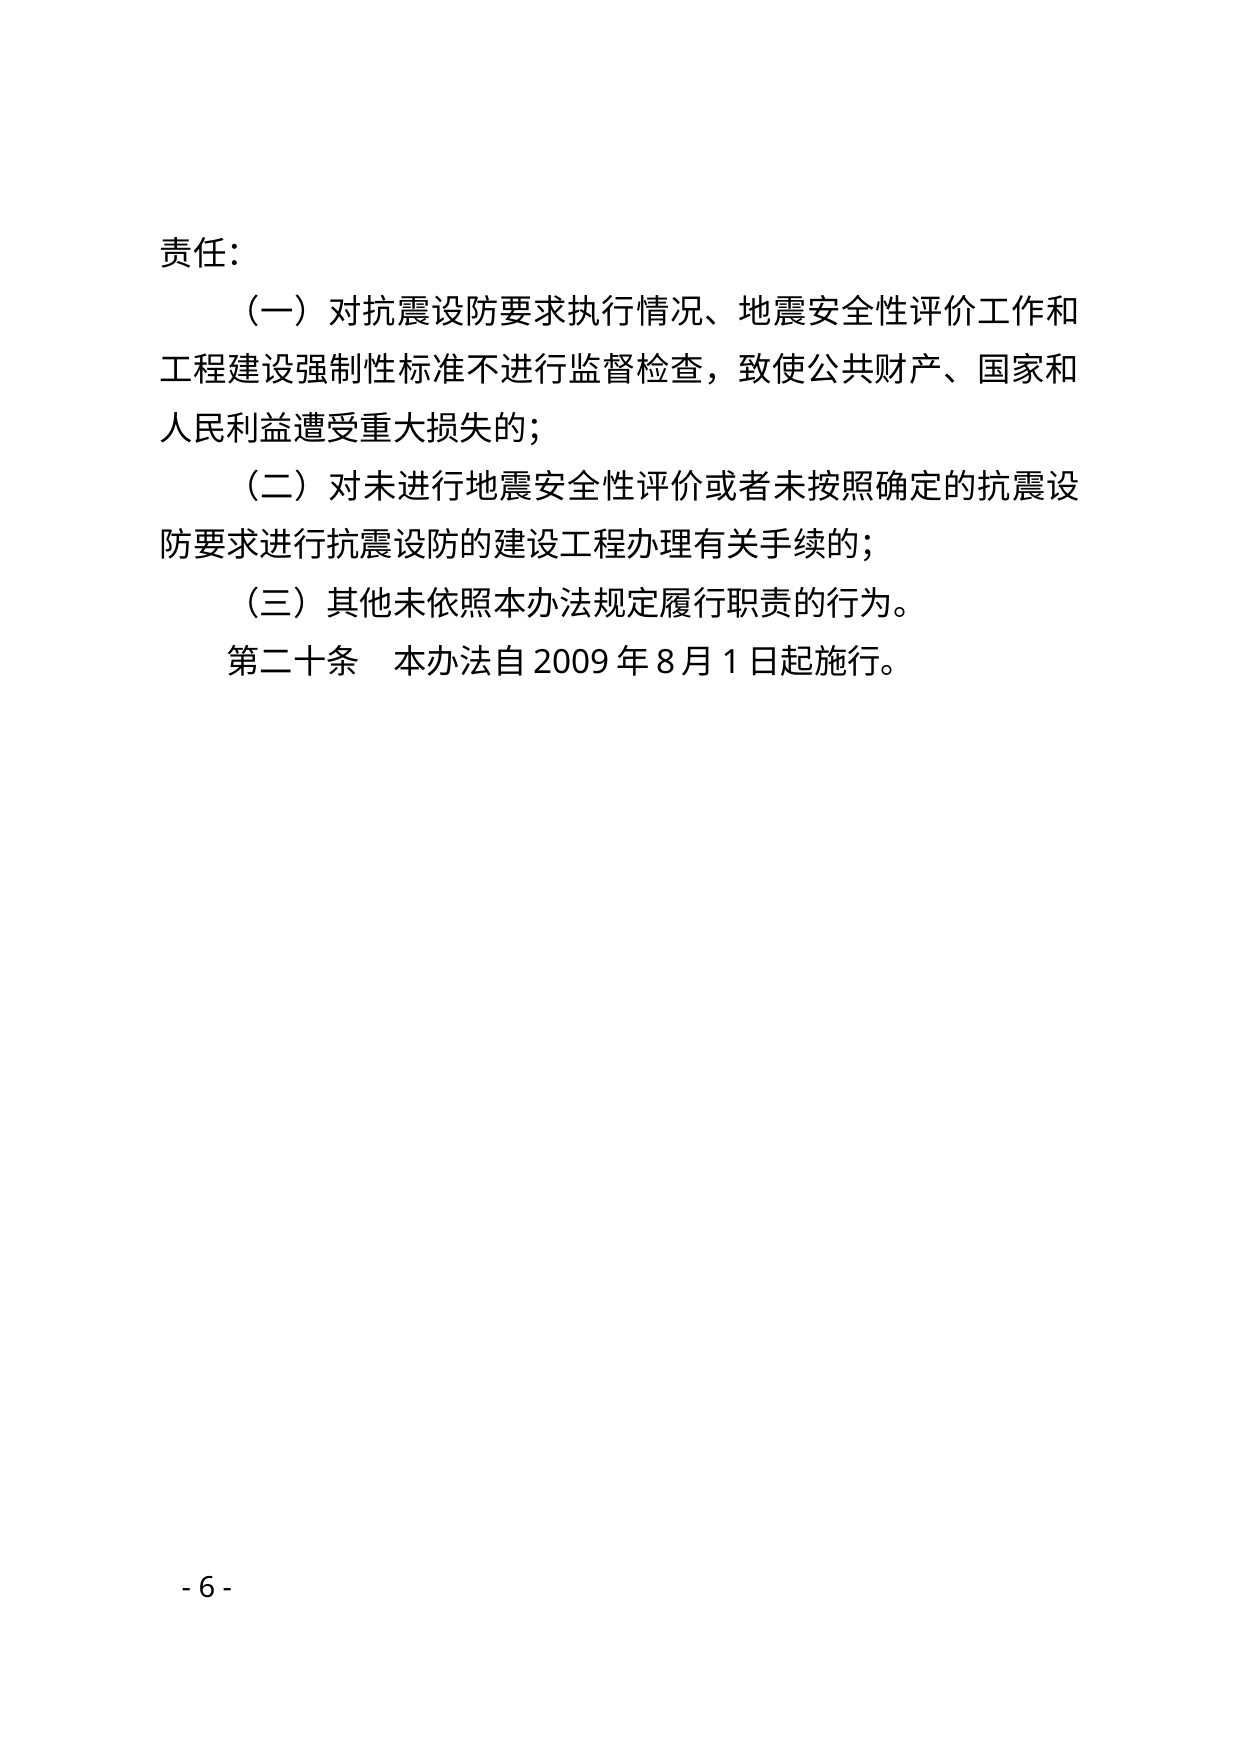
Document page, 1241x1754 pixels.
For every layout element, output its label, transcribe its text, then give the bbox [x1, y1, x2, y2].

text 第二十条 本办法自2009年8月1日起施行。 [159, 627, 1081, 685]
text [159, 218, 1081, 277]
text （一）对抗震设防要求执行情况、地震安全性评价工作和工程建设强制性标准不进行监督检查，致使公共财产、国家和人民利益遭受重大损失的； [159, 277, 1081, 452]
text （三）其他未依照本办法规定履行职责的行为。 [159, 568, 1081, 627]
text （二）对未进行地震安全性评价或者未按照确定的抗震设防要求进行抗震设防的建设工程办理有关手续的； [159, 452, 1081, 568]
